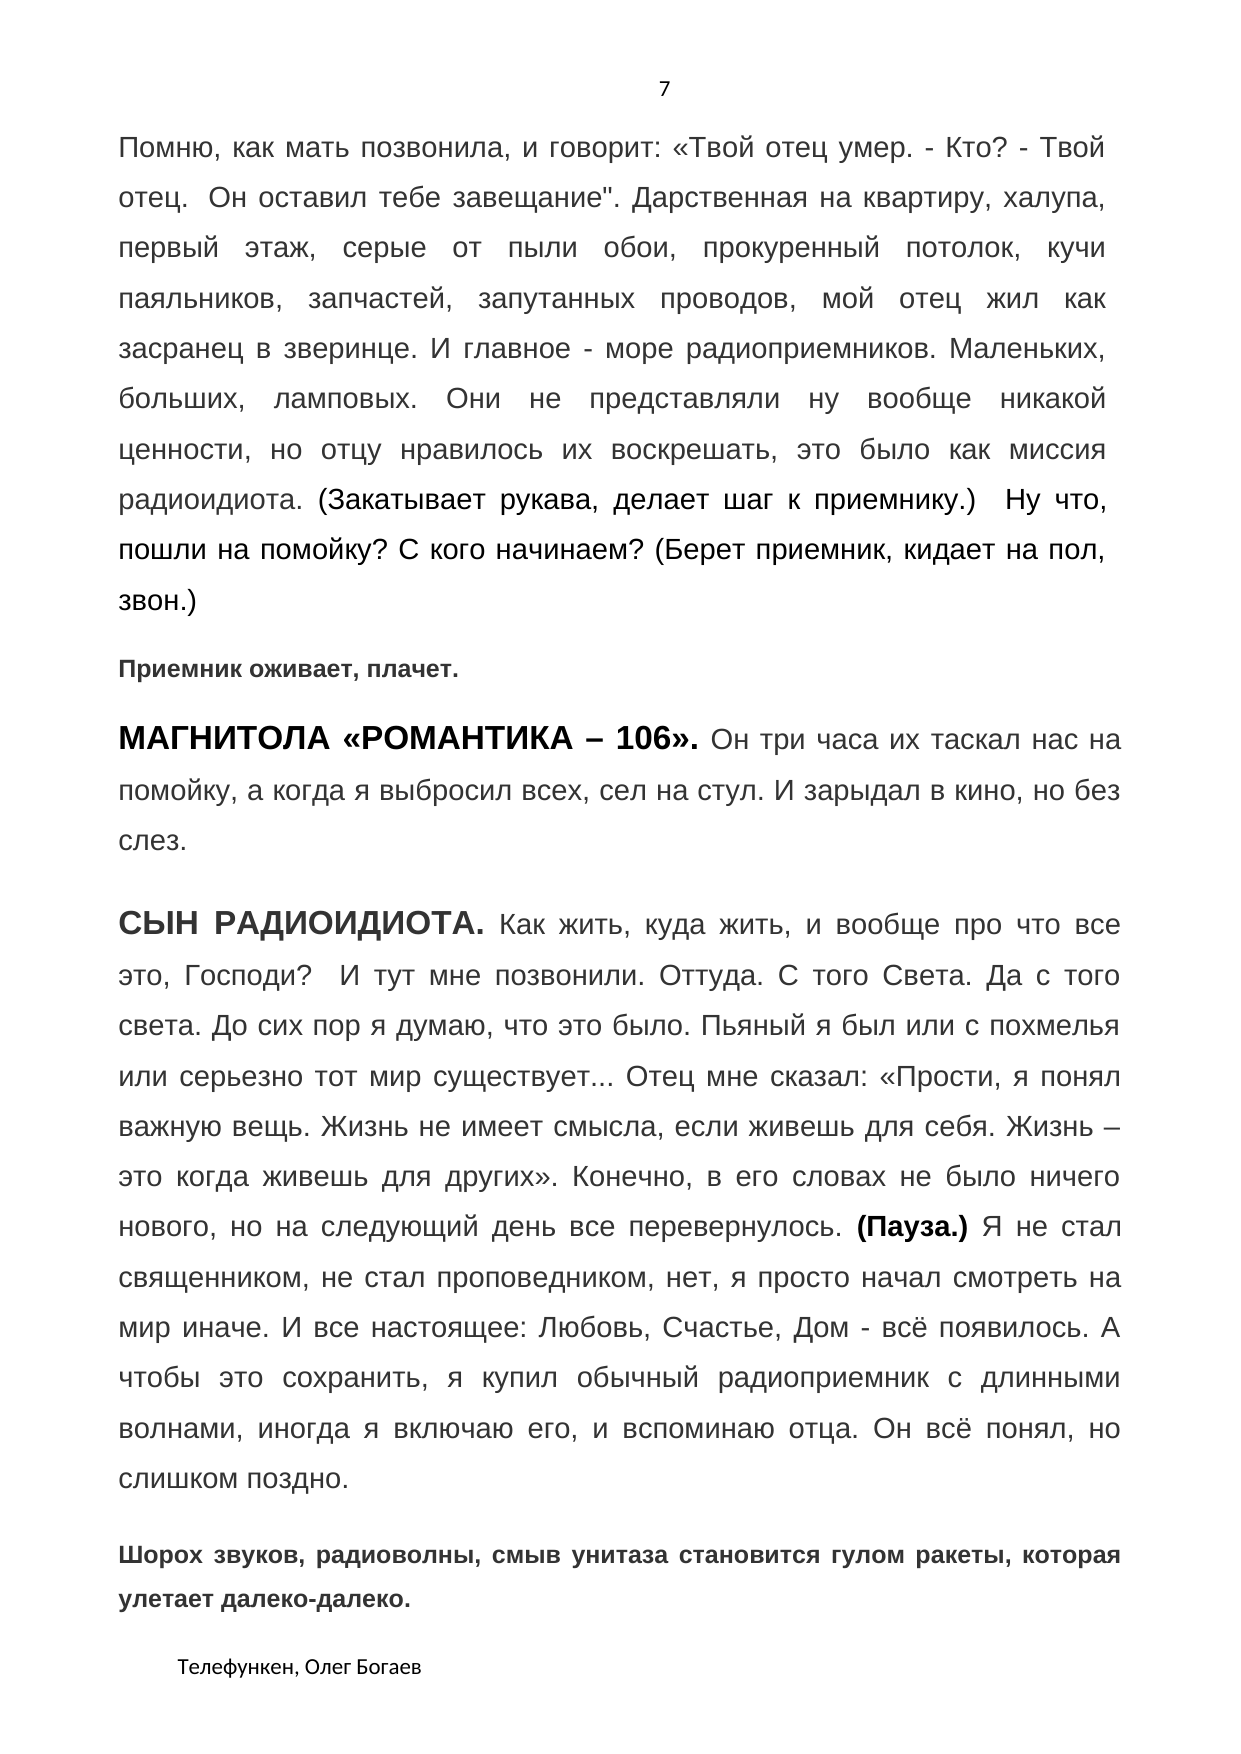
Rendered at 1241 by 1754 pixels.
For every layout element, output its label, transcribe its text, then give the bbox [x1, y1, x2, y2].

text СЫН РАДИОИДИОТА. Как жить, куда жить, и вообще про что все это, Господи? И тут мне позвонили. Оттуда. С того Света. Да с того света. До сих пор я думаю, что это было. Пьяный я был или с похмелья или серьезно тот мир существует... Отец мне сказал: «Прости, я понял важную вещь. Жизнь не имеет смысла, если живешь для себя. Жизнь – это когда живешь для других». Конечно, в его словах не было ничего нового, но на следующий день все перевернулось. (Пауза.) Я не стал священником, не стал проповедником, нет, я просто начал смотреть на мир иначе. И все настоящее: Любовь, Счастье, Дом - всё появилось. А чтобы это сохранить, я купил обычный радиоприемник с длинными волнами, иногда я включаю его, и вспоминаю отца. Он всё понял, но слишком поздно. [118, 903, 1122, 1494]
text Приемник оживает, плачет. [118, 654, 1107, 682]
text Шорох звуков, радиоволны, смыв унитаза становится гулом ракеты, которая улетает далеко-далеко. [118, 1541, 1122, 1612]
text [118, 130, 1107, 616]
text МАГНИТОЛА «РОМАНТИКА – 106». Он три часа их таскал нас на помойку, а когда я выбросил всех, сел на стул. И зарыдал в кино, но без слез. [118, 718, 1122, 857]
